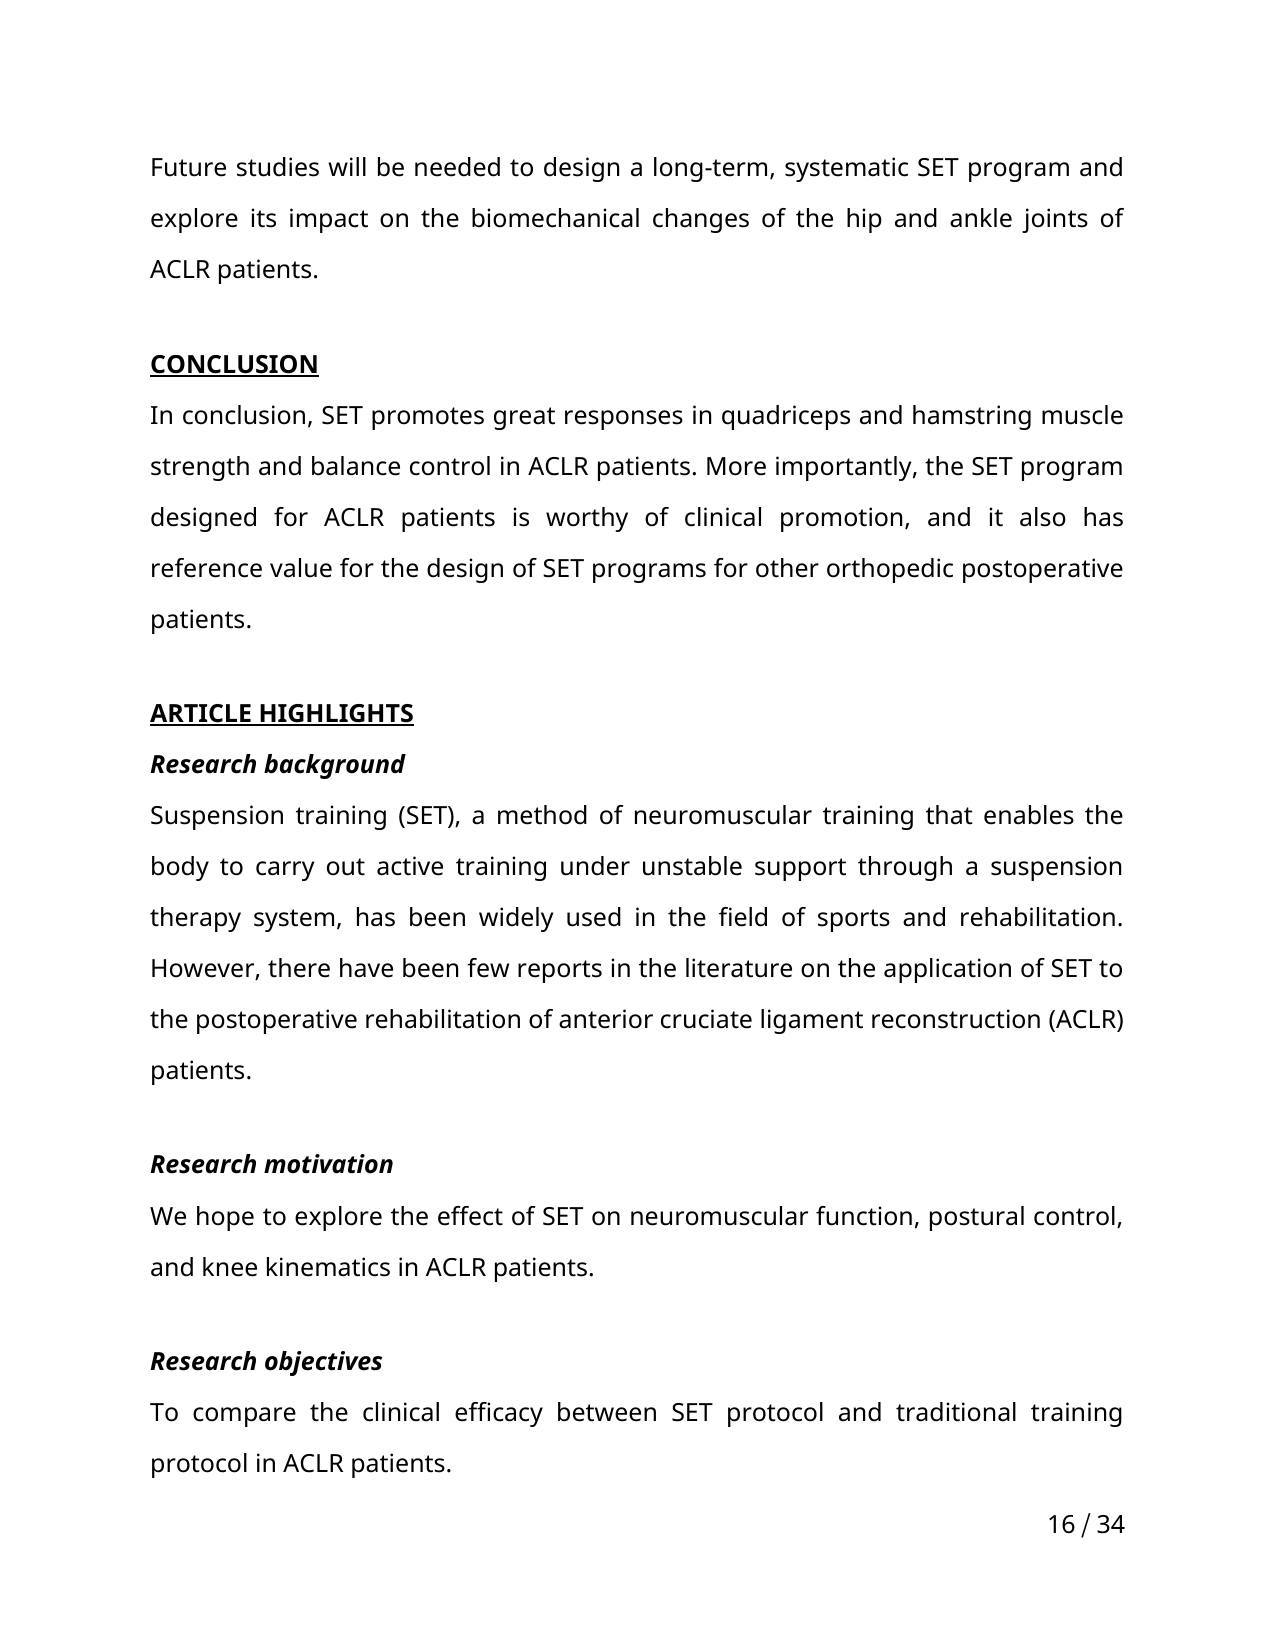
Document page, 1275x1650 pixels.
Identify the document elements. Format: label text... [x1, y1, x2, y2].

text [150, 150, 1125, 286]
text In conclusion, SET promotes great responses in quadriceps and hamstring muscle strength and balance control in ACLR patients. More importantly, the SET program designed for ACLR patients is worthy of clinical promotion, and it also has reference value for the design of SET programs for other orthopedic postoperative patients. [150, 397, 1125, 636]
text To compare the clinical efficacy between SET protocol and traditional training protocol in ACLR patients. [150, 1394, 1125, 1479]
text Research objectives [150, 1343, 1125, 1377]
text We hope to explore the effect of SET on neuromuscular function, postural control, and knee kinematics in ACLR patients. [150, 1198, 1125, 1283]
text Research motivation [150, 1147, 1125, 1181]
text ARTICLE HIGHLIGHTS [150, 696, 1125, 730]
text Suspension training (SET), a method of neuromuscular training that enables the body to carry out active training under unstable support through a suspension therapy system, has been widely used in the field of sports and rehabilitation. However, there have been few reports in the literature on the application of SET to the postoperative rehabilitation of anterior cruciate ligament reconstruction (ACLR) patients. [150, 798, 1125, 1087]
text Research background [150, 747, 1125, 781]
text CONCLUSION [150, 346, 1125, 380]
